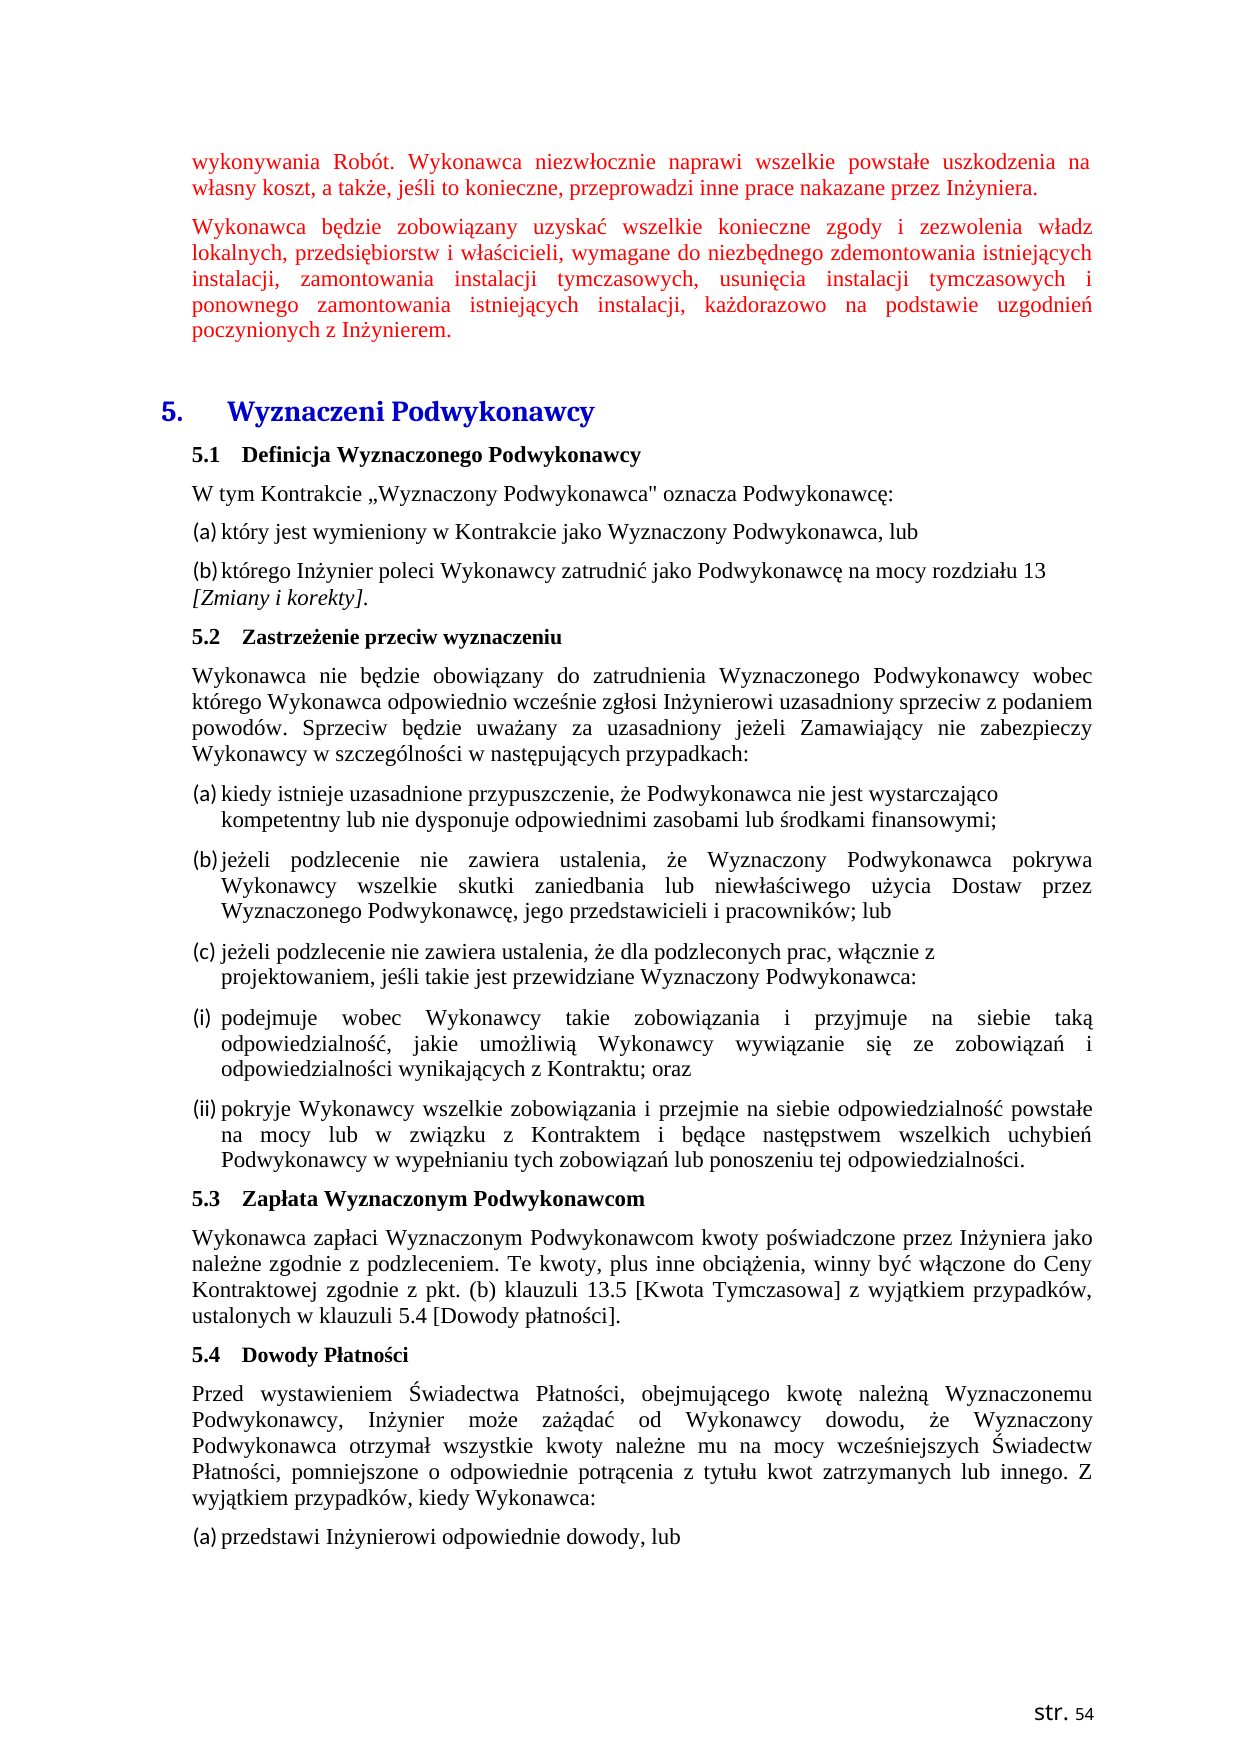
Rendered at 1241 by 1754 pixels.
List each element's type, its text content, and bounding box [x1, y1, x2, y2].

text Wykonawca zapłaci Wyznaczonym Podwykonawcom kwoty poświadczone przez Inżyniera jako należne zgodnie z podzleceniem. Te kwoty, plus inne obciążenia, winny być włączone do Ceny Kontraktowej zgodnie z pkt. (b) klauzuli 13.5 [Kwota Tymczasowa] z wyjątkiem przypadków, ustalonych w klauzuli 5.4 [Dowody płatności]. [192, 1225, 1094, 1328]
text wykonywania Robót. Wykonawca niezwłocznie naprawi wszelkie powstałe uszkodzenia na własny koszt, a także, jeśli to konieczne, przeprowadzi inne prace nakazane przez Inżyniera. [192, 148, 1092, 200]
list który jest wymieniony w Kontrakcie jako Wyznaczony Podwykonawca, lub [192, 517, 1094, 545]
list pokryje Wykonawcy wszelkie zobowiązania i przejmie na siebie odpowiedzialność powstałe na mocy lub w związku z Kontraktem i będące następstwem wszelkich uchybień Podwykonawcy w wypełnianiu tych zobowiązań lub ponoszeniu tej odpowiedzialności. [192, 1095, 1094, 1173]
list jeżeli podzlecenie nie zawiera ustalenia, że Wyznaczony Podwykonawca pokrywa Wykonawcy wszelkie skutki zaniedbania lub niewłaściwego użycia Dostaw przez Wyznaczonego Podwykonawcę, jego przedstawicieli i pracowników; lub [192, 846, 1094, 924]
list jeżeli podzlecenie nie zawiera ustalenia, że dla podzleconych prac, włącznie z projektowaniem, jeśli takie jest przewidziane Wyznaczony Podwykonawca: [192, 938, 1092, 990]
text Wykonawca będzie zobowiązany uzyskać wszelkie konieczne zgody i zezwolenia władz lokalnych, przedsiębiorstw i właścicieli, wymagane do niezbędnego zdemontowania istniejących instalacji, zamontowania instalacji tymczasowych, usunięcia instalacji tymczasowych i ponownego zamontowania istniejących instalacji, każdorazowo na podstawie uzgodnień poczynionych z Inżynierem. [192, 214, 1094, 343]
list podejmuje wobec Wykonawcy takie zobowiązania i przyjmuje na siebie taką odpowiedzialność, jakie umożliwią Wykonawcy wywiązanie się ze zobowiązań i odpowiedzialności wynikających z Kontraktu; oraz [192, 1004, 1094, 1081]
text [Zmiany i korekty]. [192, 585, 1094, 611]
text Wykonawca nie będzie obowiązany do zatrudnienia Wyznaczonego Podwykonawcy wobec którego Wykonawca odpowiednio wcześnie zgłosi Inżynierowi uzasadniony sprzeciw z podaniem powodów. Sprzeciw będzie uważany za uzasadniony jeżeli Zamawiający nie zabezpieczy Wykonawcy w szczególności w następujących przypadkach: [192, 663, 1094, 766]
list przedstawi Inżynierowi odpowiednie dowody, lub [192, 1522, 1094, 1550]
text 5.3 Zapłata Wyznaczonym Podwykonawcom [192, 1185, 1094, 1212]
list którego Inżynier poleci Wykonawcy zatrudnić jako Podwykonawcę na mocy rozdziału 13 [192, 556, 1094, 584]
text 5.4 Dowody Płatności [192, 1341, 1094, 1368]
list kiedy istnieje uzasadnione przypuszczenie, że Podwykonawca nie jest wystarczająco kompetentny lub nie dysponuje odpowiednimi zasobami lub środkami finansowymi; [192, 781, 1094, 832]
list Wyznaczeni Podwykonawcy [161, 395, 1094, 428]
text 5.1 Definicja Wyznaczonego Podwykonawcy [192, 441, 1094, 467]
text Przed wystawieniem Świadectwa Płatności, obejmującego kwotę należną Wyznaczonemu Podwykonawcy, Inżynier może zażądać od Wykonawcy dowodu, że Wyznaczony Podwykonawca otrzymał wszystkie kwoty należne mu na mocy wcześniejszych Świadectw Płatności, pomniejszone o odpowiednie potrącenia z tytułu kwot zatrzymanych lub innego. Z wyjątkiem przypadków, kiedy Wykonawca: [192, 1381, 1094, 1510]
text W tym Kontrakcie „Wyznaczony Podwykonawca" oznacza Podwykonawcę: [192, 479, 1094, 506]
text 5.2 Zastrzeżenie przeciw wyznaczeniu [192, 623, 1094, 649]
